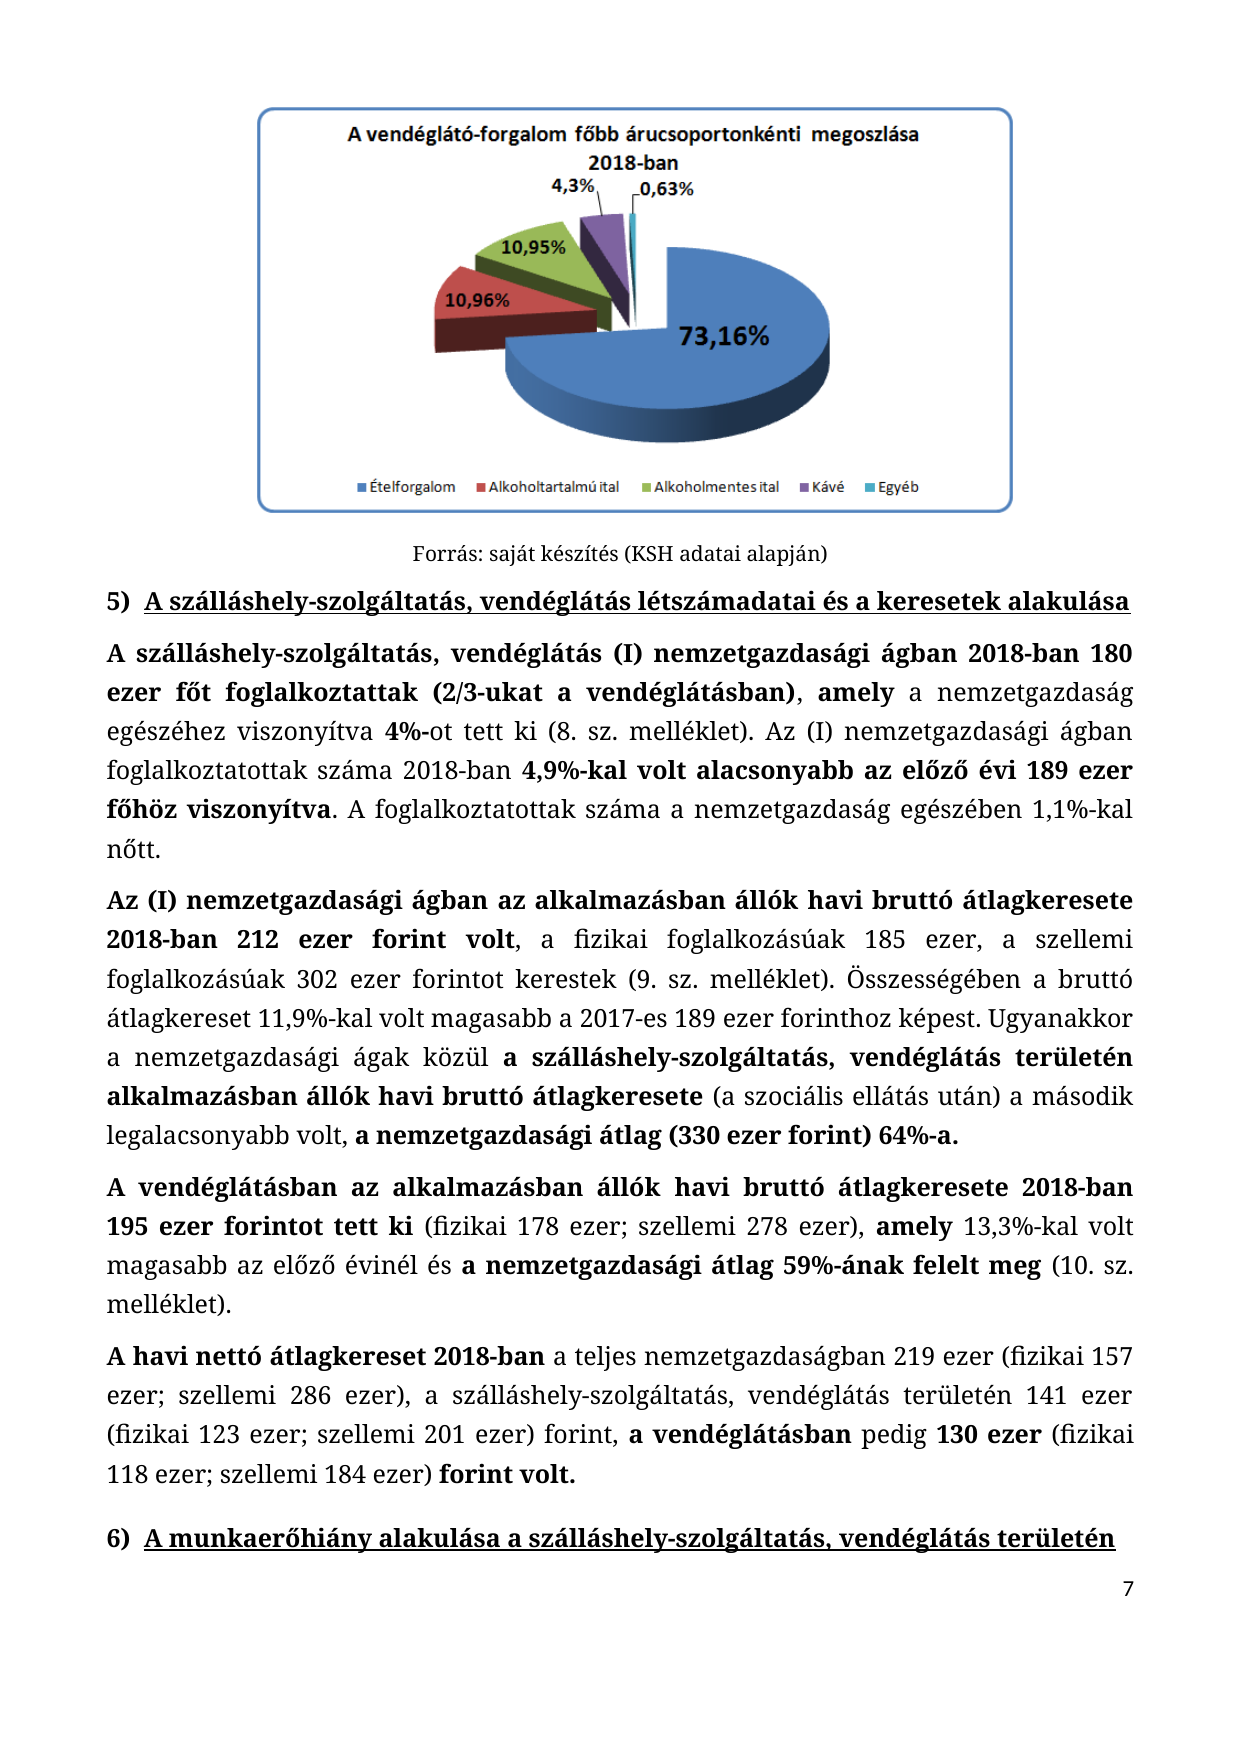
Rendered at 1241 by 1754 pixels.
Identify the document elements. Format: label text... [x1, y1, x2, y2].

list A szálláshely-szolgáltatás, vendéglátás létszámadatai és a keresetek alakulása [106, 584, 1134, 618]
text A havi nettó átlagkereset 2018-ban a teljes nemzetgazdaságban 219 ezer (fizikai 157 ezer; szellemi 286 ezer), a szálláshely-szolgáltatás, vendéglátás területén 141 ezer (fizikai 123 ezer; szellemi 201 ezer) forint, a vendéglátásban pedig 130 ezer (fizikai 118 ezer; szellemi 184 ezer) forint volt. [106, 1339, 1134, 1490]
list A munkaerőhiány alakulása a szálláshely-szolgáltatás, vendéglátás területén [106, 1520, 1134, 1554]
text Forrás: saját készítés (KSH adatai alapján) [106, 539, 1134, 567]
picture [256, 106, 1013, 514]
text A vendéglátásban az alkalmazásban állók havi bruttó átlagkeresete 2018-ban 195 ezer forintot tett ki (fizikai 178 ezer; szellemi 278 ezer), amely 13,3%-kal volt magasabb az előző évinél és a nemzetgazdasági átlag 59%-ának felelt meg (10. sz. melléklet). [106, 1169, 1134, 1321]
text A szálláshely-szolgáltatás, vendéglátás (I) nemzetgazdasági ágban 2018-ban 180 ezer főt foglalkoztattak (2/3-ukat a vendéglátásban), amely a nemzetgazdaság egészéhez viszonyítva 4%-ot tett ki (8. sz. melléklet). Az (I) nemzetgazdasági ágban foglalkoztatottak száma 2018-ban 4,9%-kal volt alacsonyabb az előző évi 189 ezer főhöz viszonyítva. A foglalkoztatottak száma a nemzetgazdaság egészében 1,1%-kal nőtt. [106, 635, 1134, 865]
text Az (I) nemzetgazdasági ágban az alkalmazásban állók havi bruttó átlagkeresete 2018-ban 212 ezer forint volt, a fizikai foglalkozásúak 185 ezer, a szellemi foglalkozásúak 302 ezer forintot kerestek (9. sz. melléklet). Összességében a bruttó átlagkereset 11,9%-kal volt magasabb a 2017-es 189 ezer forinthoz képest. Ugyanakkor a nemzetgazdasági ágak közül a szálláshely-szolgáltatás, vendéglátás területén alkalmazásban állók havi bruttó átlagkeresete (a szociális ellátás után) a második legalacsonyabb volt, a nemzetgazdasági átlag (330 ezer forint) 64%-a. [106, 883, 1134, 1152]
